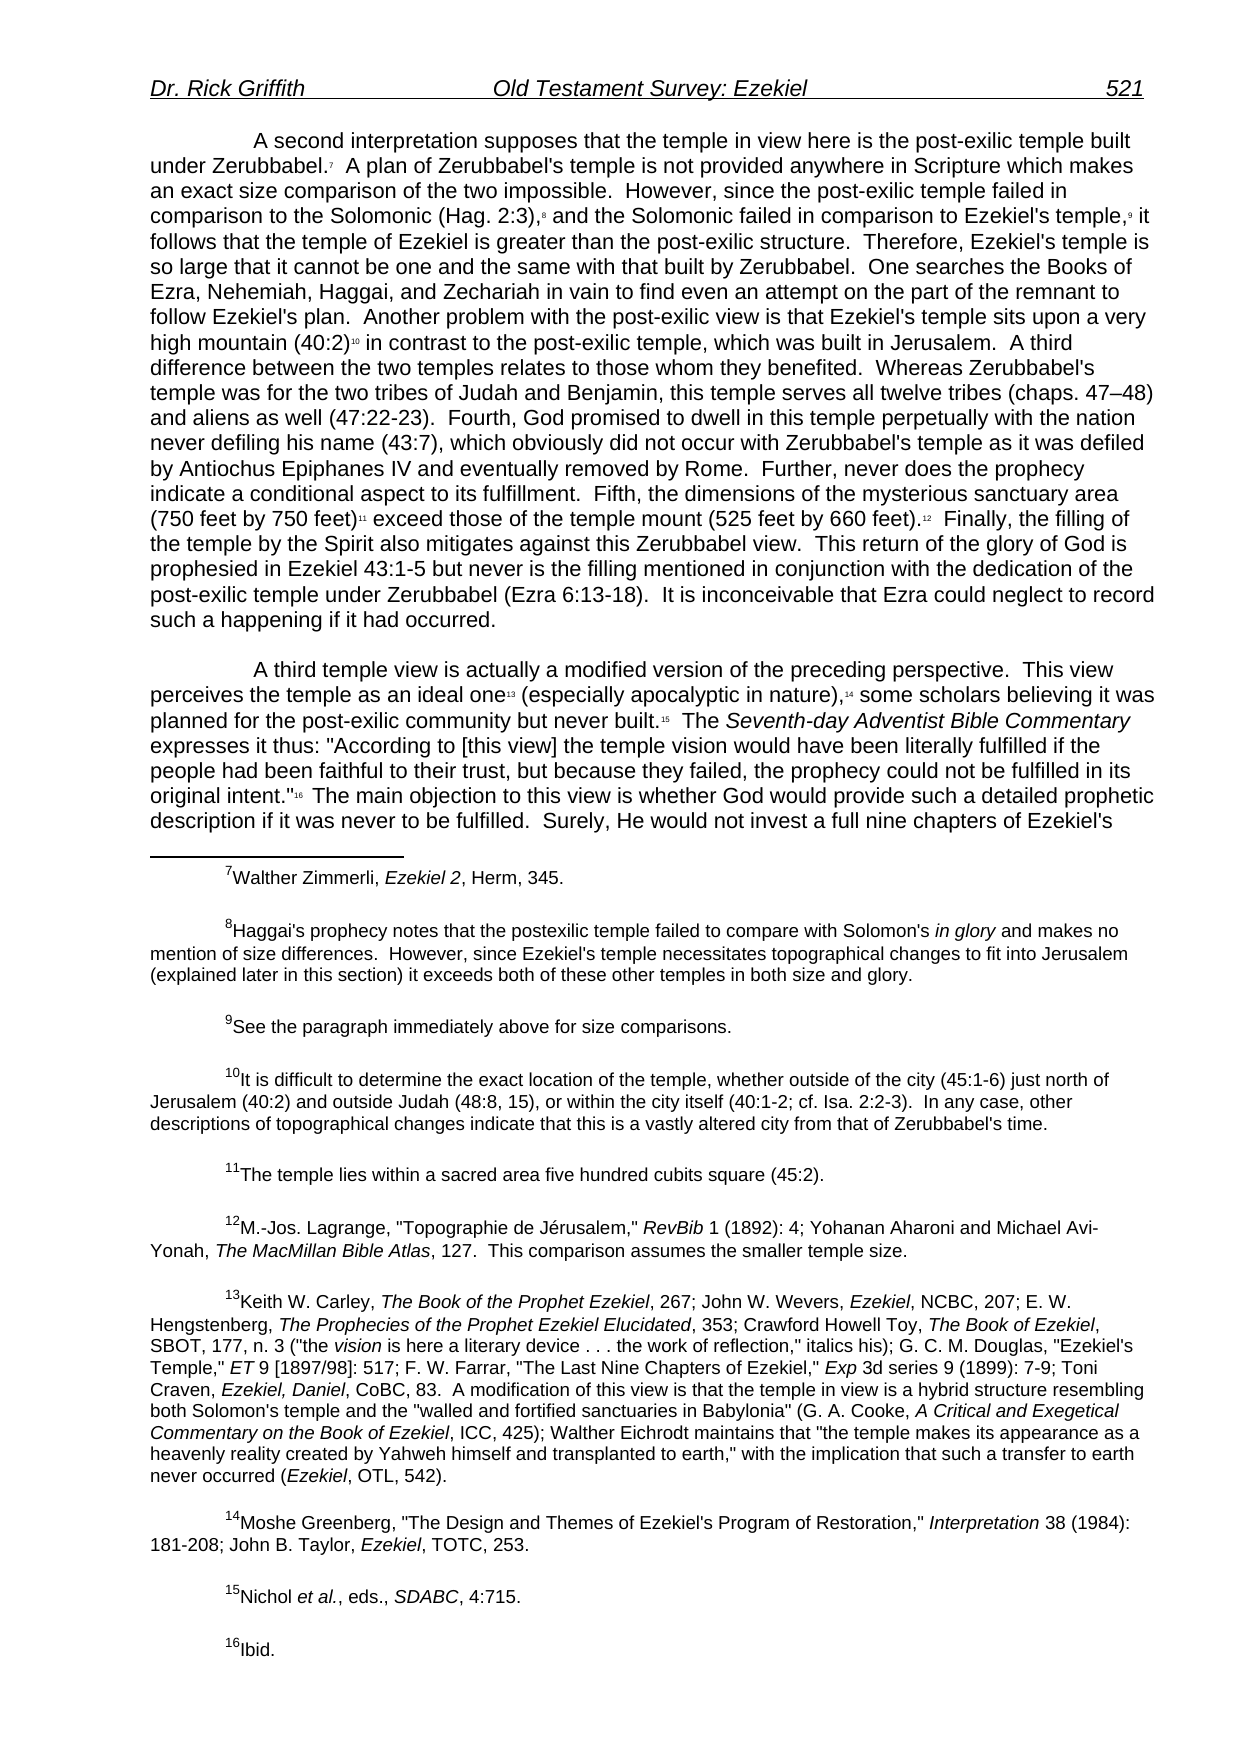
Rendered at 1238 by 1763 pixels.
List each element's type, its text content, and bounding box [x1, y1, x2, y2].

text A third temple view is actually a modified version of the preceding perspective. This view perceives the temple as an ideal one (especially apocalyptic in nature), some scholars believing it was planned for the post-exilic community but never built. The Seventh-day Adventist Bible Commentary expresses it thus: "According to [this view] the temple vision would have been literally fulfilled if the people had been faithful to their trust, but because they failed, the prophecy could not be fulfilled in its original intent." The main objection to this view is whether God would provide such a detailed prophetic description if it was never to be fulfilled. Surely, He would not invest a full nine chapters of Ezekiel's prophecy in vain. Again, God's promise to dwell in this temple perpetually (43:7) indicates that an actual, not ideal, temple must be in view. [150, 657, 1162, 833]
text A second interpretation supposes that the temple in view here is the post-exilic temple built under Zerubbabel. A plan of Zerubbabel's temple is not provided anywhere in Scripture which makes an exact size comparison of the two impossible. However, since the post-exilic temple failed in comparison to the Solomonic (Hag. 2:3), and the Solomonic failed in comparison to Ezekiel's temple, it follows that the temple of Ezekiel is greater than the post-exilic structure. Therefore, Ezekiel's temple is so large that it cannot be one and the same with that built by Zerubbabel. One searches the Books of Ezra, Nehemiah, Haggai, and Zechariah in vain to find even an attempt on the part of the remnant to follow Ezekiel's plan. Another problem with the post-exilic view is that Ezekiel's temple sits upon a very high mountain (40:2) in contrast to the post-exilic temple, which was built in Jerusalem. A third difference between the two temples relates to those whom they benefited. Whereas Zerubbabel's temple was for the two tribes of Judah and Benjamin, this temple serves all twelve tribes (chaps. 47–48) and aliens as well (47:22-23). Fourth, God promised to dwell in this temple perpetually with the nation never defiling his name (43:7), which obviously did not occur with Zerubbabel's temple as it was defiled by Antiochus Epiphanes IV and eventually removed by Rome. Further, never does the prophecy indicate a conditional aspect to its fulfillment. Fifth, the dimensions of the mysterious sanctuary area (750 feet by 750 feet) exceed those of the temple mount (525 feet by 660 feet). Finally, the filling of the temple by the Spirit also mitigates against this Zerubbabel view. This return of the glory of God is prophesied in Ezekiel 43:1-5 but never is the filling mentioned in conjunction with the dedication of the post-exilic temple under Zerubbabel (Ezra 6:13-18). It is inconceivable that Ezra could neglect to record such a happening if it had occurred. [150, 128, 1162, 632]
